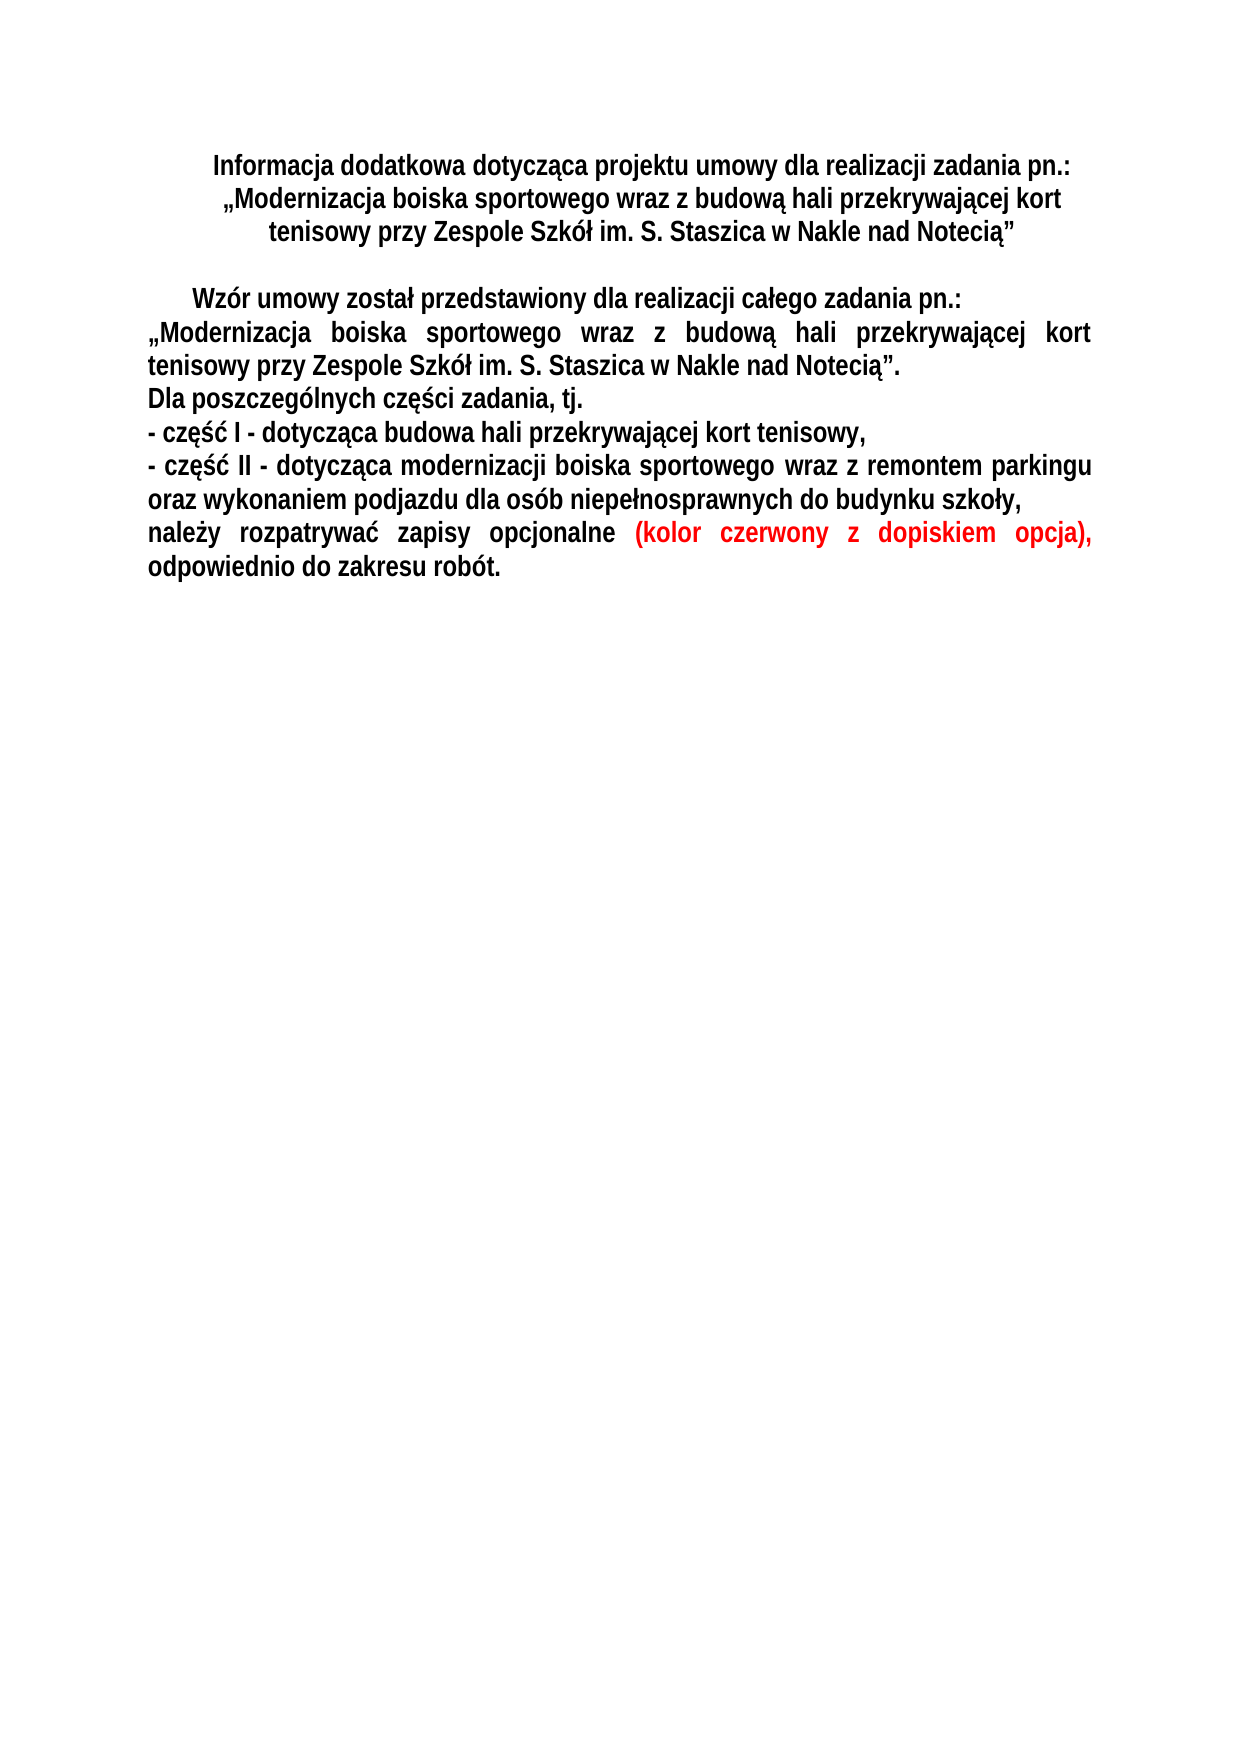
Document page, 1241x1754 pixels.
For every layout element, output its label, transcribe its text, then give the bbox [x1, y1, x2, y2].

text Informacja dodatkowa dotycząca projektu umowy dla realizacji zadania pn.: [192, 148, 1093, 181]
text - część I - dotycząca budowa hali przekrywającej kort tenisowy, [148, 415, 1093, 448]
text należy rozpatrywać zapisy opcjonalne (kolor czerwony z dopiskiem opcja), odpowiednio do zakresu robót. [148, 515, 1093, 582]
text „Modernizacja boiska sportowego wraz z budową hali przekrywającej kort tenisowy przy Zespole Szkół im. S. Staszica w Nakle nad Notecią” [192, 181, 1093, 248]
text „Modernizacja boiska sportowego wraz z budową hali przekrywającej kort tenisowy przy Zespole Szkół im. S. Staszica w Nakle nad Notecią”. [148, 315, 1093, 382]
text Wzór umowy został przedstawiony dla realizacji całego zadania pn.: [148, 281, 1093, 315]
text Dla poszczególnych części zadania, tj. [148, 382, 1093, 415]
text - część II - dotycząca modernizacji boiska sportowego wraz z remontem parkingu oraz wykonaniem podjazdu dla osób niepełnosprawnych do budynku szkoły, [148, 448, 1093, 515]
